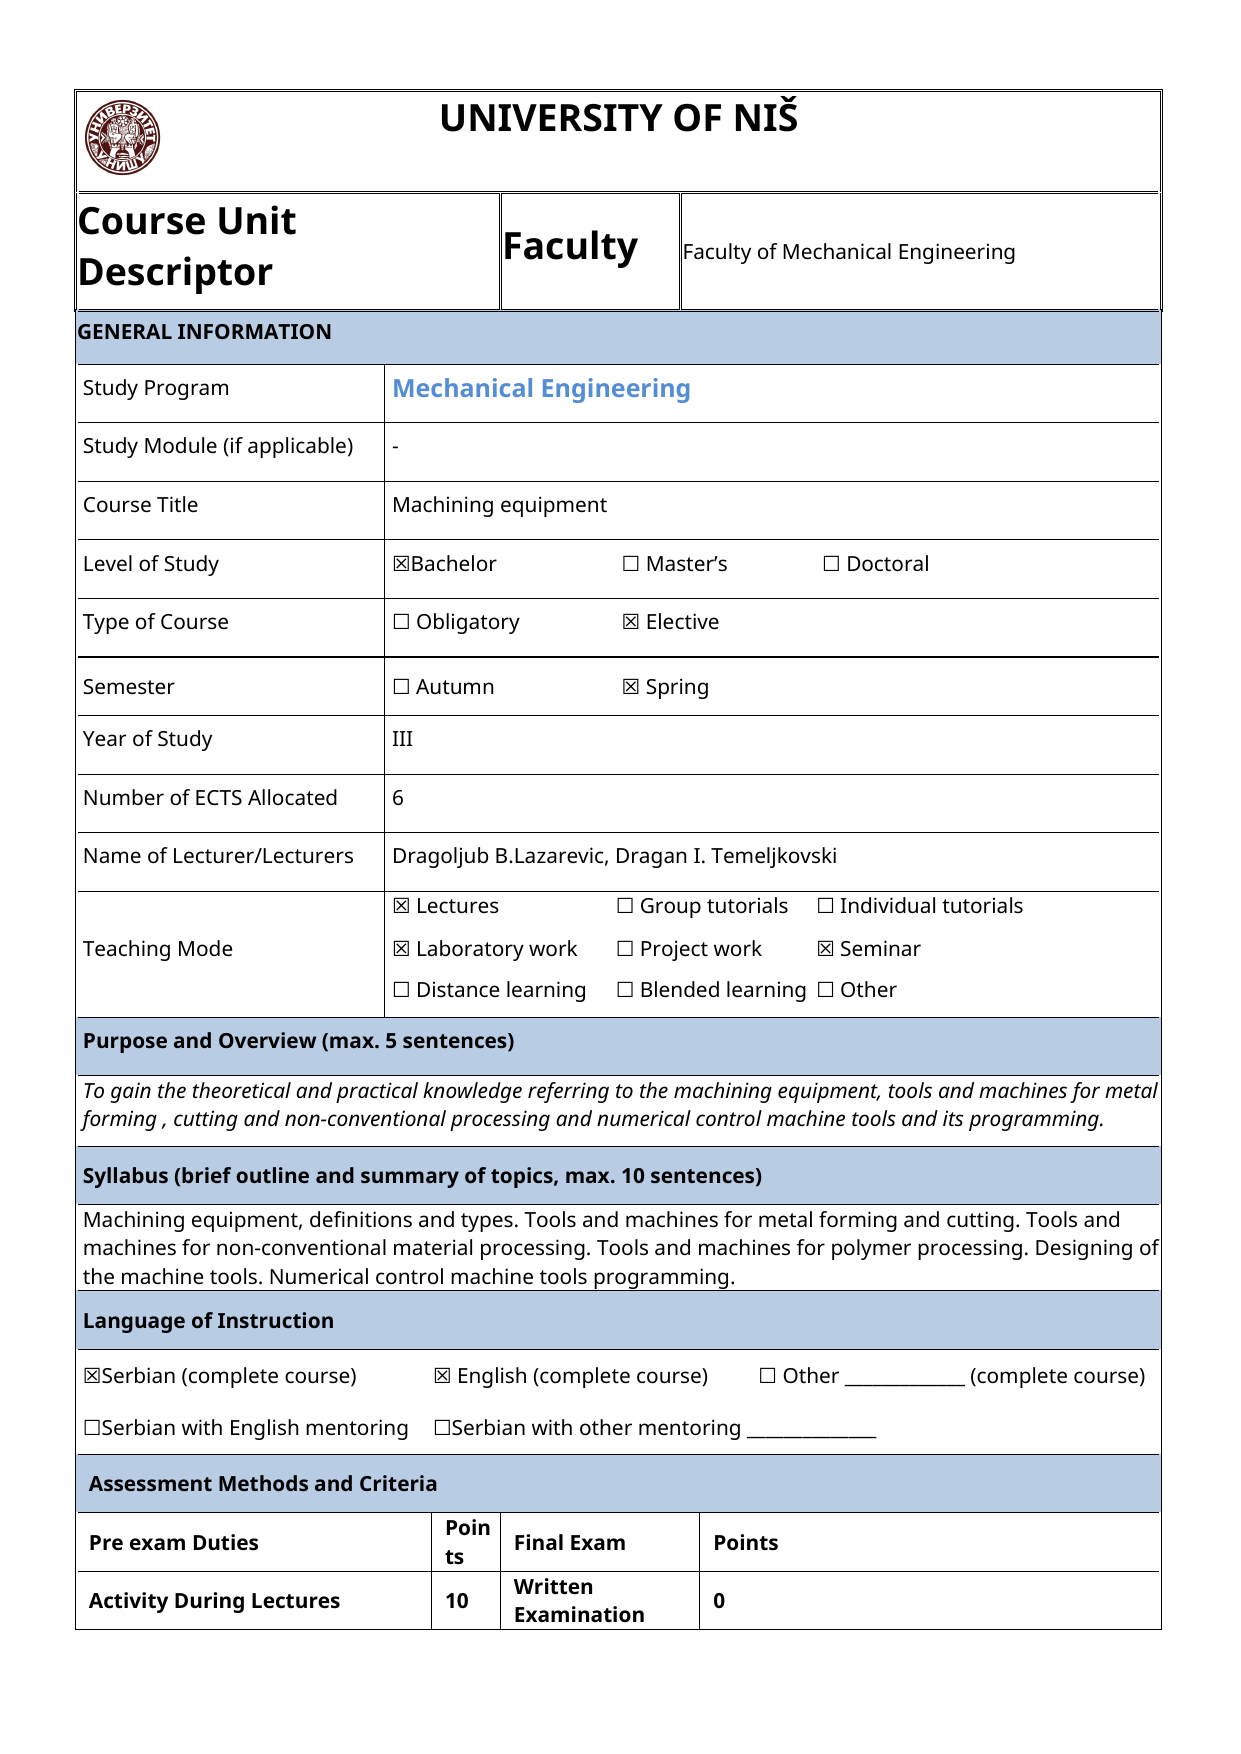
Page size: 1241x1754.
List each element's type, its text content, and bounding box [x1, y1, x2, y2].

table_cell Dragoljub B.Lazarevic, Dragan I. Temeljkovski [385, 832, 1161, 891]
table_cell III [385, 715, 1161, 773]
table_cell Group tutorials [614, 892, 814, 933]
table_cell Semester [76, 656, 384, 715]
table_cell Study Program [76, 364, 384, 422]
table_cell Doctoral [814, 539, 1161, 598]
table_cell Autumn [385, 658, 614, 715]
table_cell Other _____________ (complete course) [757, 1349, 1161, 1401]
table_cell To gain the theoretical and practical knowledge referring to the machining equipment, tools and machines for metal forming , cutting and non-conventional processing and numerical control machine tools and its programming. [76, 1075, 1161, 1146]
table_cell GENERAL INFORMATION [76, 309, 1161, 364]
table_cell Machining equipment, definitions and types. Tools and machines for metal forming and cutting. Tools and machines for non-conventional material processing. Tools and machines for polymer processing. Designing of the machine tools. Numerical control machine tools programming. [76, 1204, 1161, 1290]
table_cell 10 [432, 1572, 500, 1629]
table_cell English (complete course) [431, 1350, 757, 1401]
table_cell Project work [614, 933, 814, 974]
table_cell Serbian with other mentoring ______________ [431, 1401, 1161, 1454]
table_cell Activity During Lectures [76, 1571, 431, 1629]
table_cell Laboratory work [385, 933, 614, 974]
table_cell Course Unit Descriptor [75, 191, 500, 309]
table_cell Machining equipment [385, 481, 1161, 539]
table_cell Serbian with English mentoring [76, 1401, 431, 1454]
table_cell Name of Lecturer/Lecturers [76, 832, 384, 891]
table_cell Master’s [614, 540, 814, 598]
table_cell Syllabus (brief outline and summary of topics, max. 10 sentences) [76, 1146, 1161, 1204]
table_cell 6 [385, 774, 1161, 832]
table_cell Written Examination [501, 1572, 699, 1629]
table_cell Type of Course [76, 598, 384, 656]
table_cell Language of Instruction [76, 1290, 1161, 1349]
table_cell Faculty of Mechanical Engineering [681, 191, 1162, 309]
table_cell Year of Study [76, 715, 384, 773]
table_cell Points [432, 1513, 500, 1571]
table_cell Faculty [502, 194, 679, 309]
table_cell Level of Study [76, 539, 384, 598]
table_cell Pre exam Duties [76, 1512, 431, 1571]
table_cell Serbian (complete course) [76, 1349, 431, 1401]
table_cell Distance learning [385, 975, 614, 1017]
table_cell Obligatory [385, 599, 614, 656]
table_cell Bachelor [385, 540, 614, 598]
table_header UNIVERSITY OF NIŠ [77, 92, 1160, 191]
table_cell Points [700, 1512, 1161, 1571]
table_cell Elective [614, 598, 1161, 656]
table_cell Other [814, 975, 1161, 1017]
table_cell Seminar [814, 933, 1161, 974]
table_cell Assessment Methods and Criteria [76, 1454, 1161, 1512]
table_cell Blended learning [614, 975, 814, 1017]
table_cell Number of ECTS Allocated [76, 774, 384, 832]
table_cell Study Module (if applicable) [76, 422, 384, 481]
table_cell Spring [614, 656, 1161, 715]
table_cell - [385, 422, 1161, 481]
table_cell Mechanical Engineering [385, 364, 1161, 422]
table_cell Teaching Mode [76, 891, 384, 1017]
table_cell Course Title [76, 481, 384, 539]
table_cell Purpose and Overview (max. 5 sentences) [76, 1017, 1161, 1075]
table_cell Individual tutorials [814, 891, 1161, 933]
table_cell Final Exam [501, 1513, 699, 1571]
table_cell Lectures [385, 892, 614, 933]
table_cell 0 [700, 1571, 1161, 1629]
